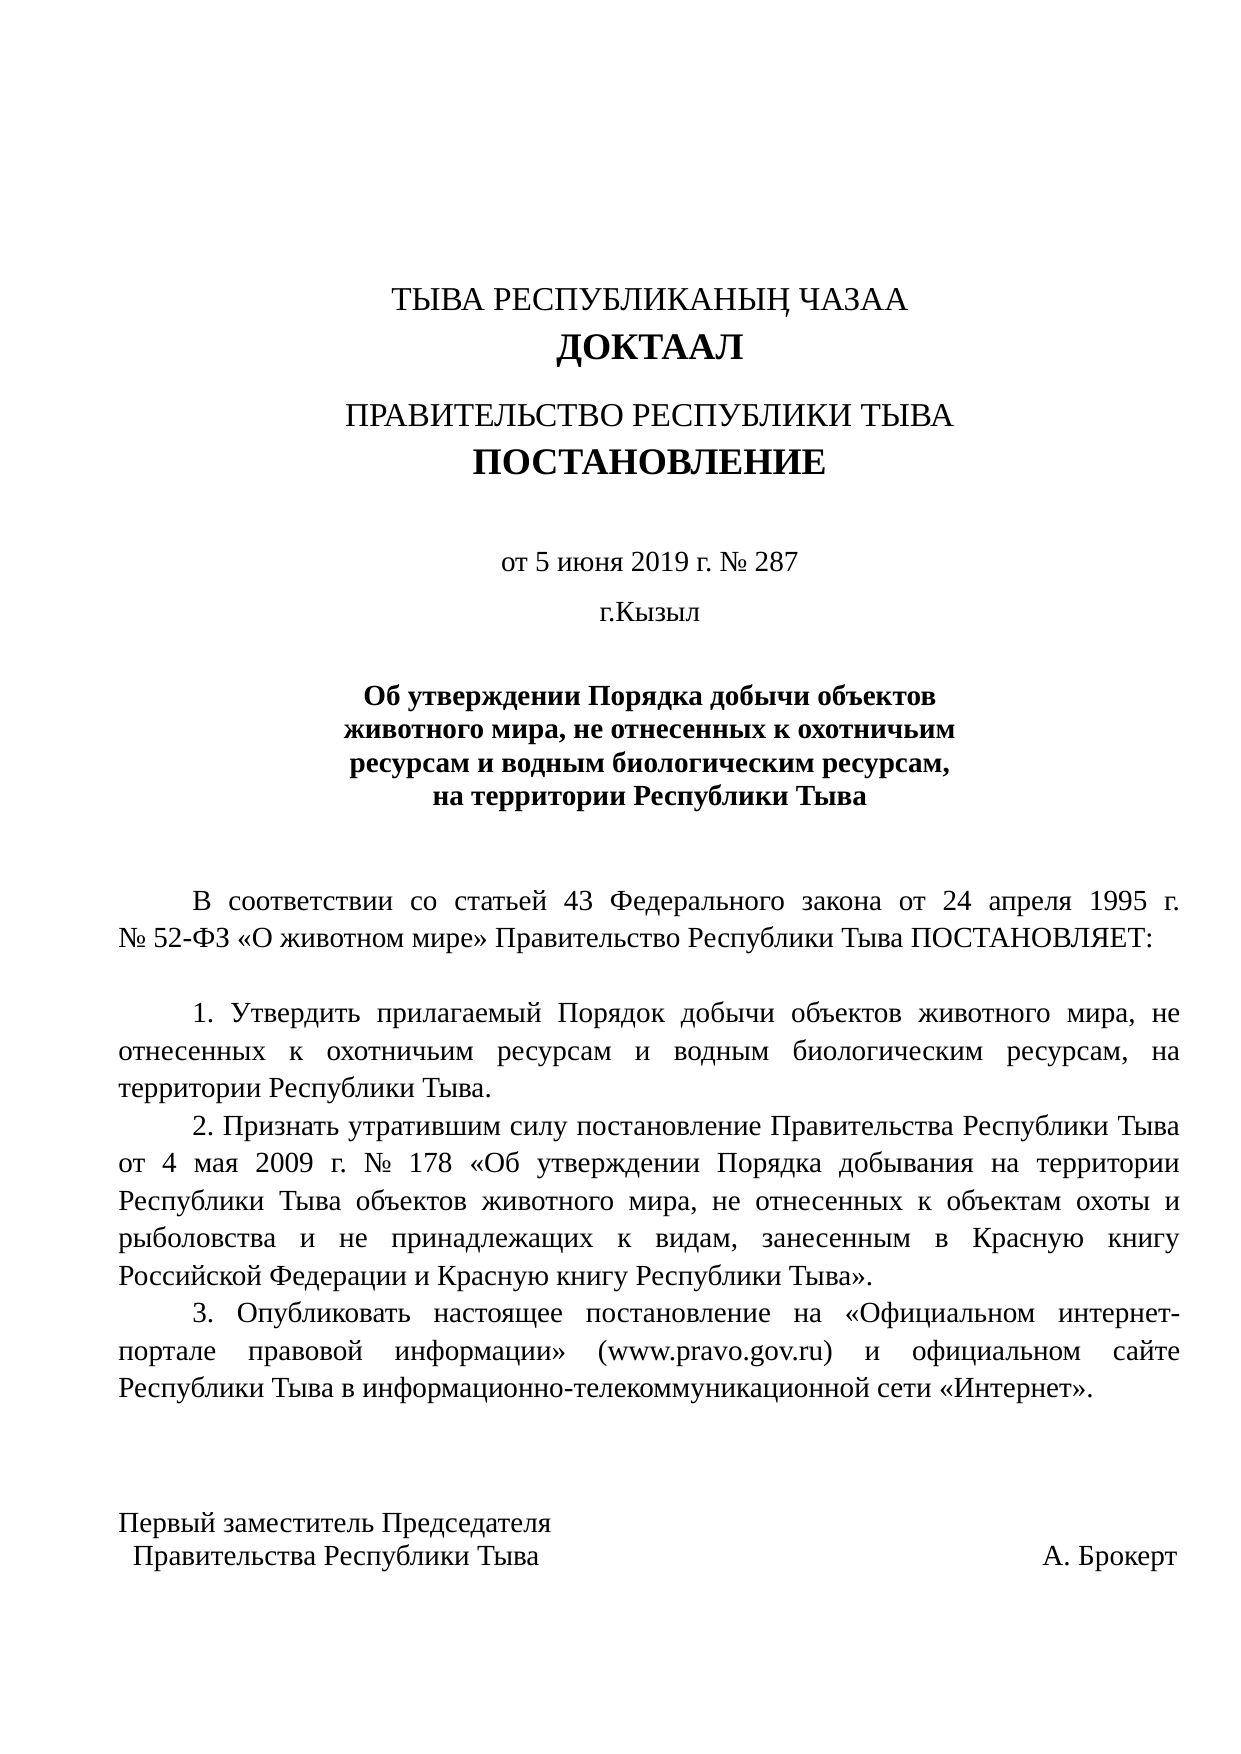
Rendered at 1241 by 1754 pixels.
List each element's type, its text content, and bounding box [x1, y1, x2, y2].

text ПРАВИТЕЛЬСТВО РЕСПУБЛИКИ ТЫВА ПОСТАНОВЛЕНИЕ [118, 395, 1181, 483]
text животного мира, не отнесенных к охотничьим [118, 711, 1181, 745]
text Правительства Республики Тыва А. Брокерт [118, 1538, 1181, 1572]
text ресурсам и водным биологическим ресурсам, [118, 745, 1181, 778]
text ТЫВА РЕСПУБЛИКАНЫӉ ЧАЗАА ДОКТААЛ [118, 280, 1181, 368]
text В соответствии со статьей 43 Федерального закона от 24 апреля 1995 г. № 52-ФЗ «О животном мире» Правительство Республики Тыва ПОСТАНОВЛЯЕТ: [118, 879, 1181, 954]
text 1. Утвердить прилагаемый Порядок добычи объектов животного мира, не отнесенных к охотничьим ресурсам и водным биологическим ресурсам, на территории Республики Тыва. [118, 992, 1181, 1104]
text Первый заместитель Председателя [118, 1505, 1181, 1538]
text 3. Опубликовать настоящее постановление на «Официальном интернет-портале правовой информации» (www.pravo.gov.ru) и официальном сайте Республики Тыва в информационно-телекоммуникационной сети «Интернет». [118, 1292, 1181, 1404]
text Об утверждении Порядка добычи объектов [118, 678, 1181, 711]
text 2. Признать утратившим силу постановление Правительства Республики Тыва от 4 мая 2009 г. № 178 «Об утверждении Порядка добывания на территории Республики Тыва объектов животного мира, не отнесенных к объектам охоты и рыболовства и не принадлежащих к видам, занесенным в Красную книгу Российской Федерации и Красную книгу Республики Тыва». [118, 1104, 1181, 1292]
text от 5 июня 2019 г. № 287 [118, 544, 1181, 577]
text г.Кызыл [118, 594, 1181, 627]
text на территории Республики Тыва [118, 778, 1181, 812]
